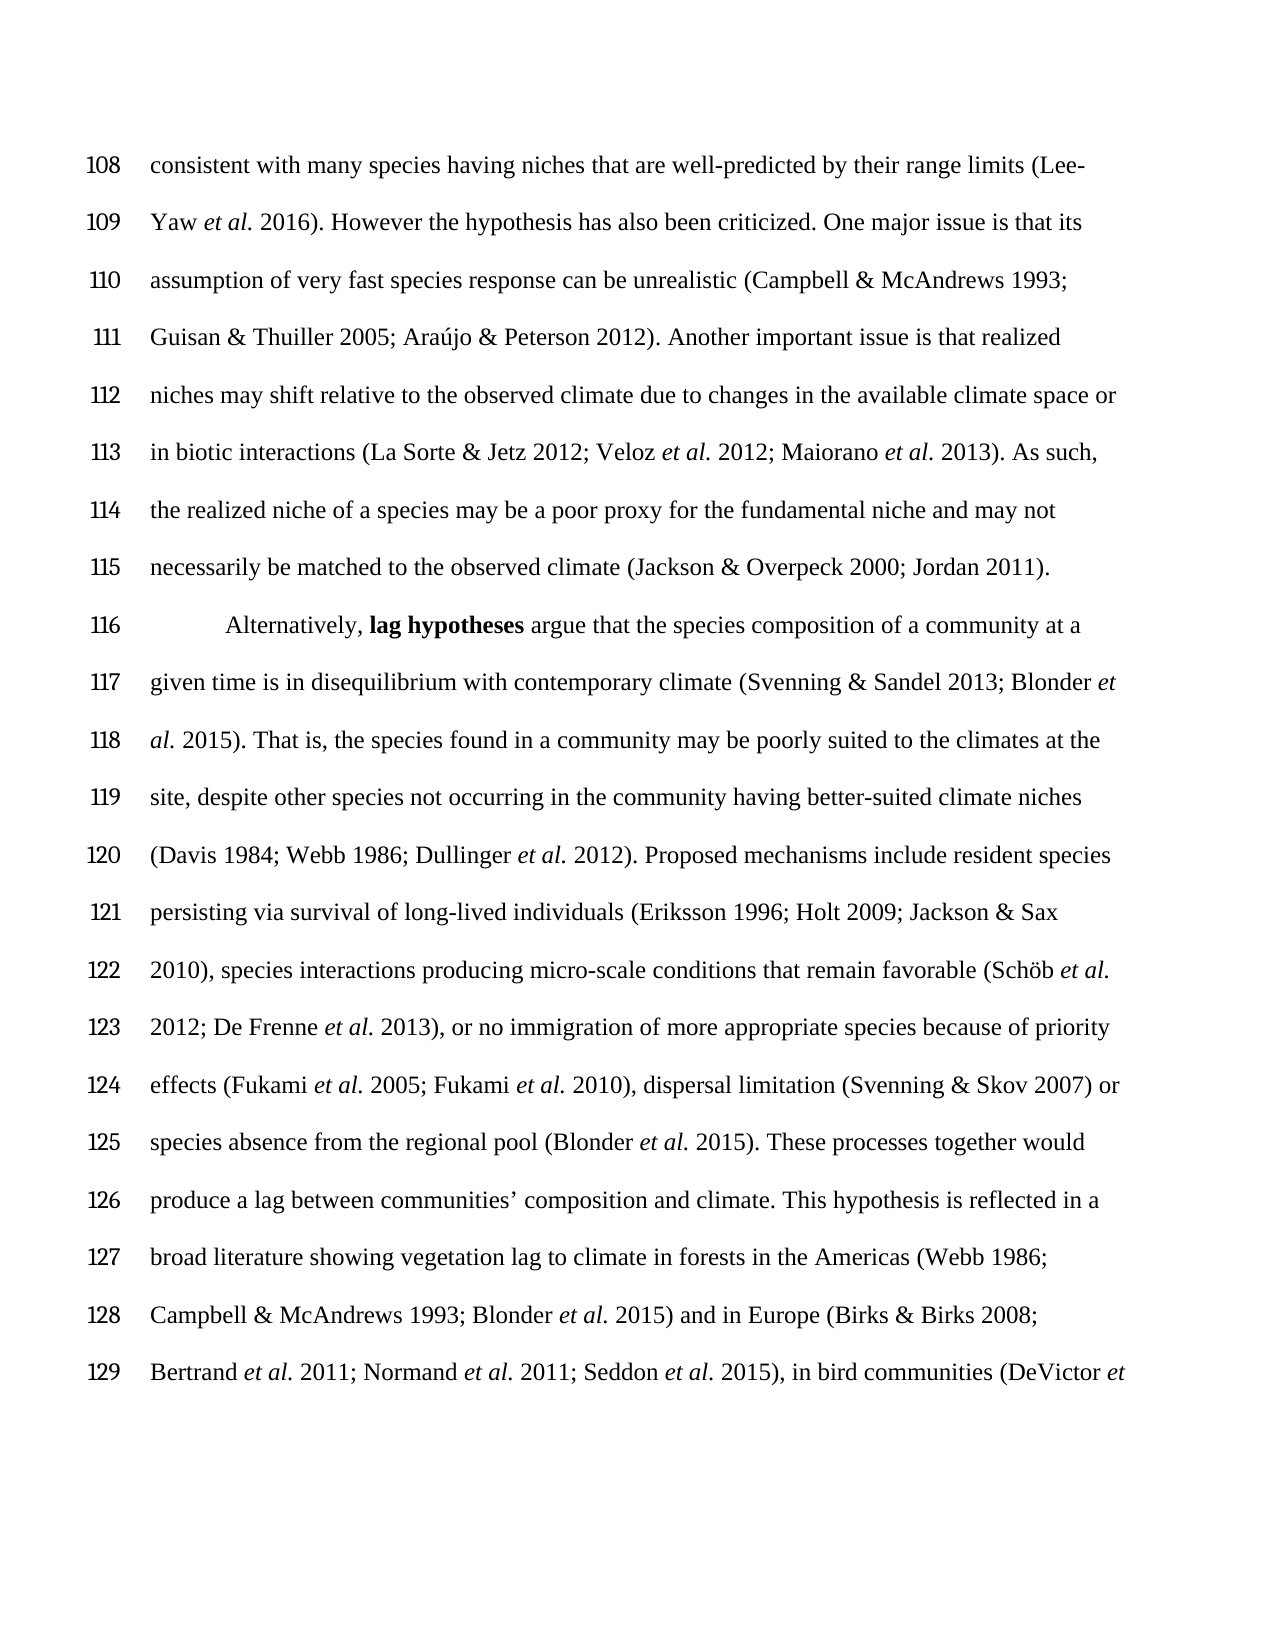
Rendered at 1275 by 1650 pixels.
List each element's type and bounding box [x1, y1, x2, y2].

text [150, 150, 1125, 581]
text [150, 610, 1125, 1386]
